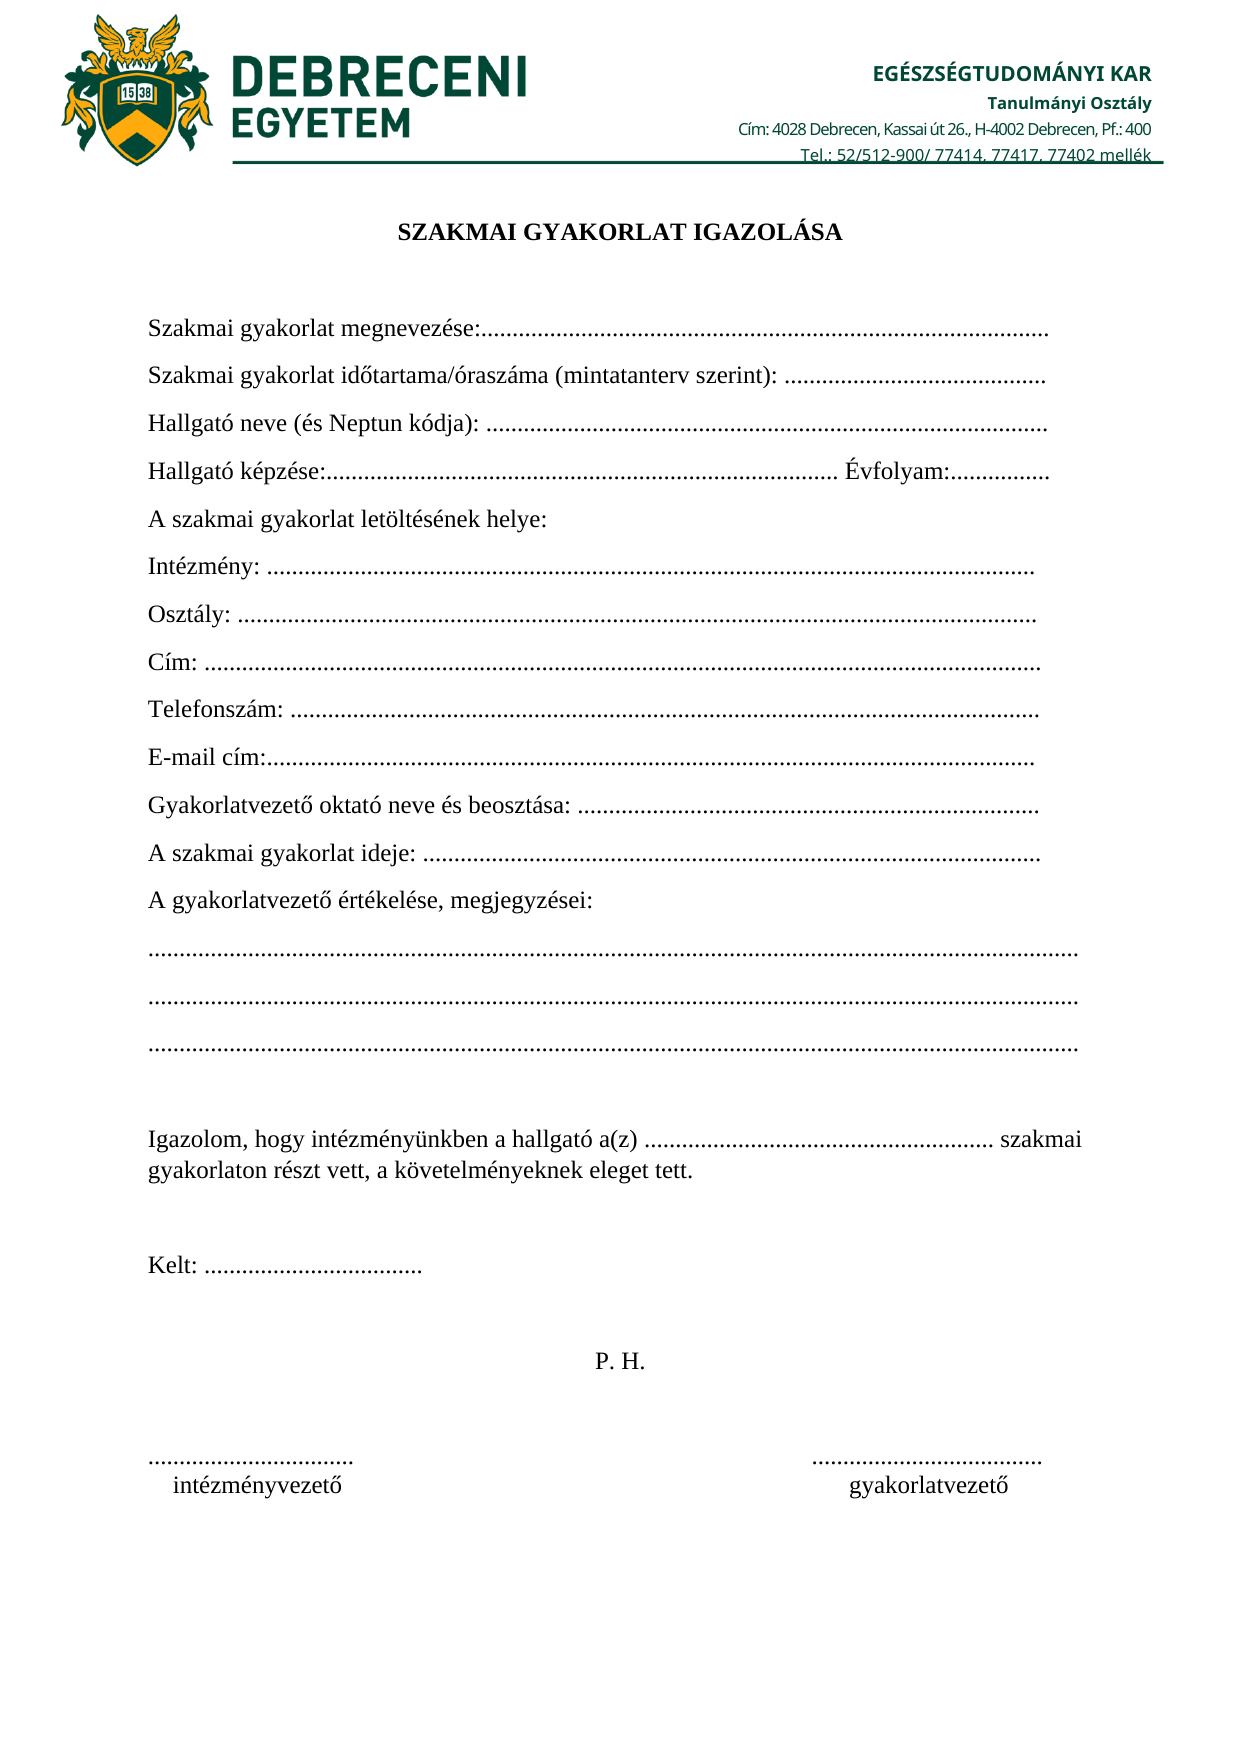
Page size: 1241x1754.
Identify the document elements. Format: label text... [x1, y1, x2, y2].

text A szakmai gyakorlat letöltésének helye: [148, 504, 1093, 532]
text ..................................................................................................................................................... [148, 933, 1093, 962]
text Kelt: ................................... [148, 1250, 1093, 1279]
text E-mail cím:........................................................................................................................... [148, 742, 1093, 771]
text Szakmai gyakorlat időtartama/óraszáma (mintatanterv szerint): .......................................... [148, 361, 1093, 389]
text Gyakorlatvezető oktató neve és beosztása: .......................................................................... [148, 790, 1093, 819]
text ..................................................................................................................................................... [148, 1028, 1093, 1057]
text Szakmai gyakorlat megnevezése:........................................................................................... [148, 313, 1093, 342]
text ................................. ..................................... [148, 1441, 1093, 1470]
text A szakmai gyakorlat ideje: ................................................................................................... [148, 838, 1093, 866]
text Hallgató neve (és Neptun kódja): .......................................................................................... [148, 408, 1093, 437]
text EGÉSZSÉGTUDOMÁNYI KAR [0, 59, 1152, 87]
text Telefonszám: ........................................................................................................................ [148, 694, 1093, 723]
text SZAKMAI GYAKORLAT IGAZOLÁSA [148, 217, 1093, 246]
text Igazolom, hogy intézményünkben a hallgató a(z) ........................................................ szakmai gyakorlaton részt vett, a követelményeknek eleget tett. [148, 1124, 1093, 1184]
text Cím: 4028 Debrecen, Kassai út 26., H-4002 Debrecen, Pf.: 400 Tel.: 52/512-900/ 77414, 77417, 77402 mellék [0, 118, 1152, 166]
text Cím: ...................................................................................................................................... [148, 647, 1093, 676]
text Hallgató képzése:.................................................................................. Évfolyam:................ [148, 456, 1093, 485]
text ..................................................................................................................................................... [148, 981, 1093, 1009]
text A gyakorlatvezető értékelése, megjegyzései: [148, 885, 1093, 914]
text Tanulmányi Osztály [0, 92, 1152, 114]
text P. H. [148, 1346, 1093, 1374]
text Intézmény: ........................................................................................................................... [148, 551, 1093, 580]
text intézményvezető gyakorlatvezető [148, 1470, 1093, 1499]
text Osztály: ................................................................................................................................ [148, 599, 1093, 628]
picture [2, 0, 1232, 214]
